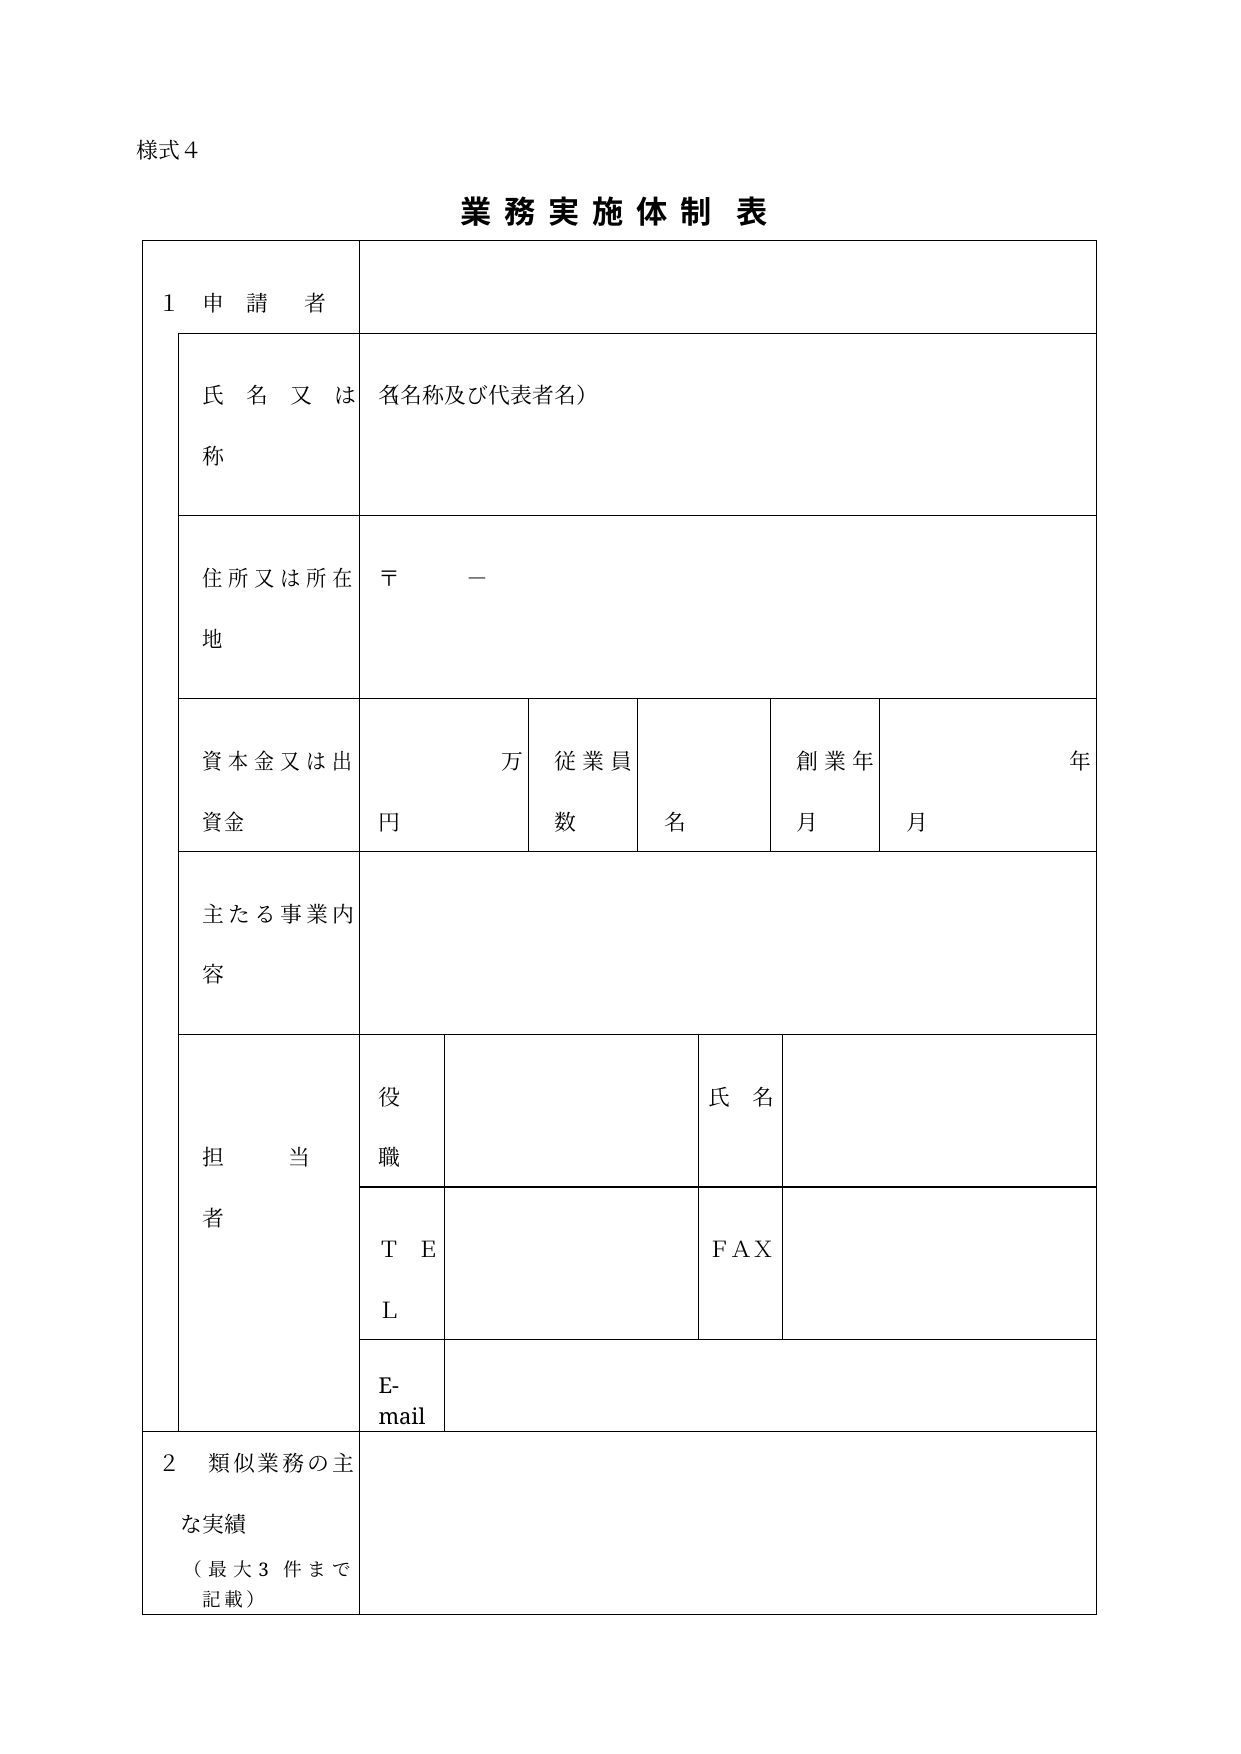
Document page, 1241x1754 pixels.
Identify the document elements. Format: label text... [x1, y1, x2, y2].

text 業務実施体制表 [137, 180, 1104, 240]
table_cell （名称及び代表者名） [360, 334, 1096, 515]
table_cell 担当者 [179, 1035, 359, 1431]
table_cell 役 職 [360, 1035, 444, 1186]
table_cell [143, 333, 178, 1431]
table_cell 氏名又は名称 [179, 334, 359, 515]
table_cell [783, 1035, 1096, 1186]
table_cell [445, 1340, 1096, 1431]
table_cell 資本金又は出資金 [179, 699, 359, 851]
table_cell ＦＡＸ [699, 1188, 782, 1339]
table_cell 主たる事業内容 [179, 852, 359, 1034]
table_cell [783, 1188, 1096, 1339]
table_cell 従業員数 [529, 699, 637, 851]
table_header [360, 241, 1096, 332]
table_cell 〒 － [360, 516, 1096, 698]
table_cell [445, 1035, 698, 1186]
table_header １ 申請者 [143, 241, 359, 332]
table_cell 万円 [360, 699, 528, 851]
table_cell 名 [638, 699, 770, 851]
text 様式４ [137, 119, 1104, 180]
table_cell 氏 名 [699, 1035, 782, 1186]
table_cell 年 月 [880, 699, 1096, 851]
table_cell [445, 1188, 698, 1339]
table_cell E-mail [360, 1340, 444, 1431]
table_cell 住所又は所在地 [179, 516, 359, 698]
table_cell ２ 類似業務の主な実績 （最大3件まで記載） 年度 業務の名称 契約の相手方 業務内容 契約額など [143, 1432, 359, 1614]
table_cell [360, 1432, 1096, 1614]
table_cell ＴＥＬ [360, 1188, 444, 1339]
table_cell [360, 852, 1096, 1034]
table_cell 創業年月 [771, 699, 879, 851]
